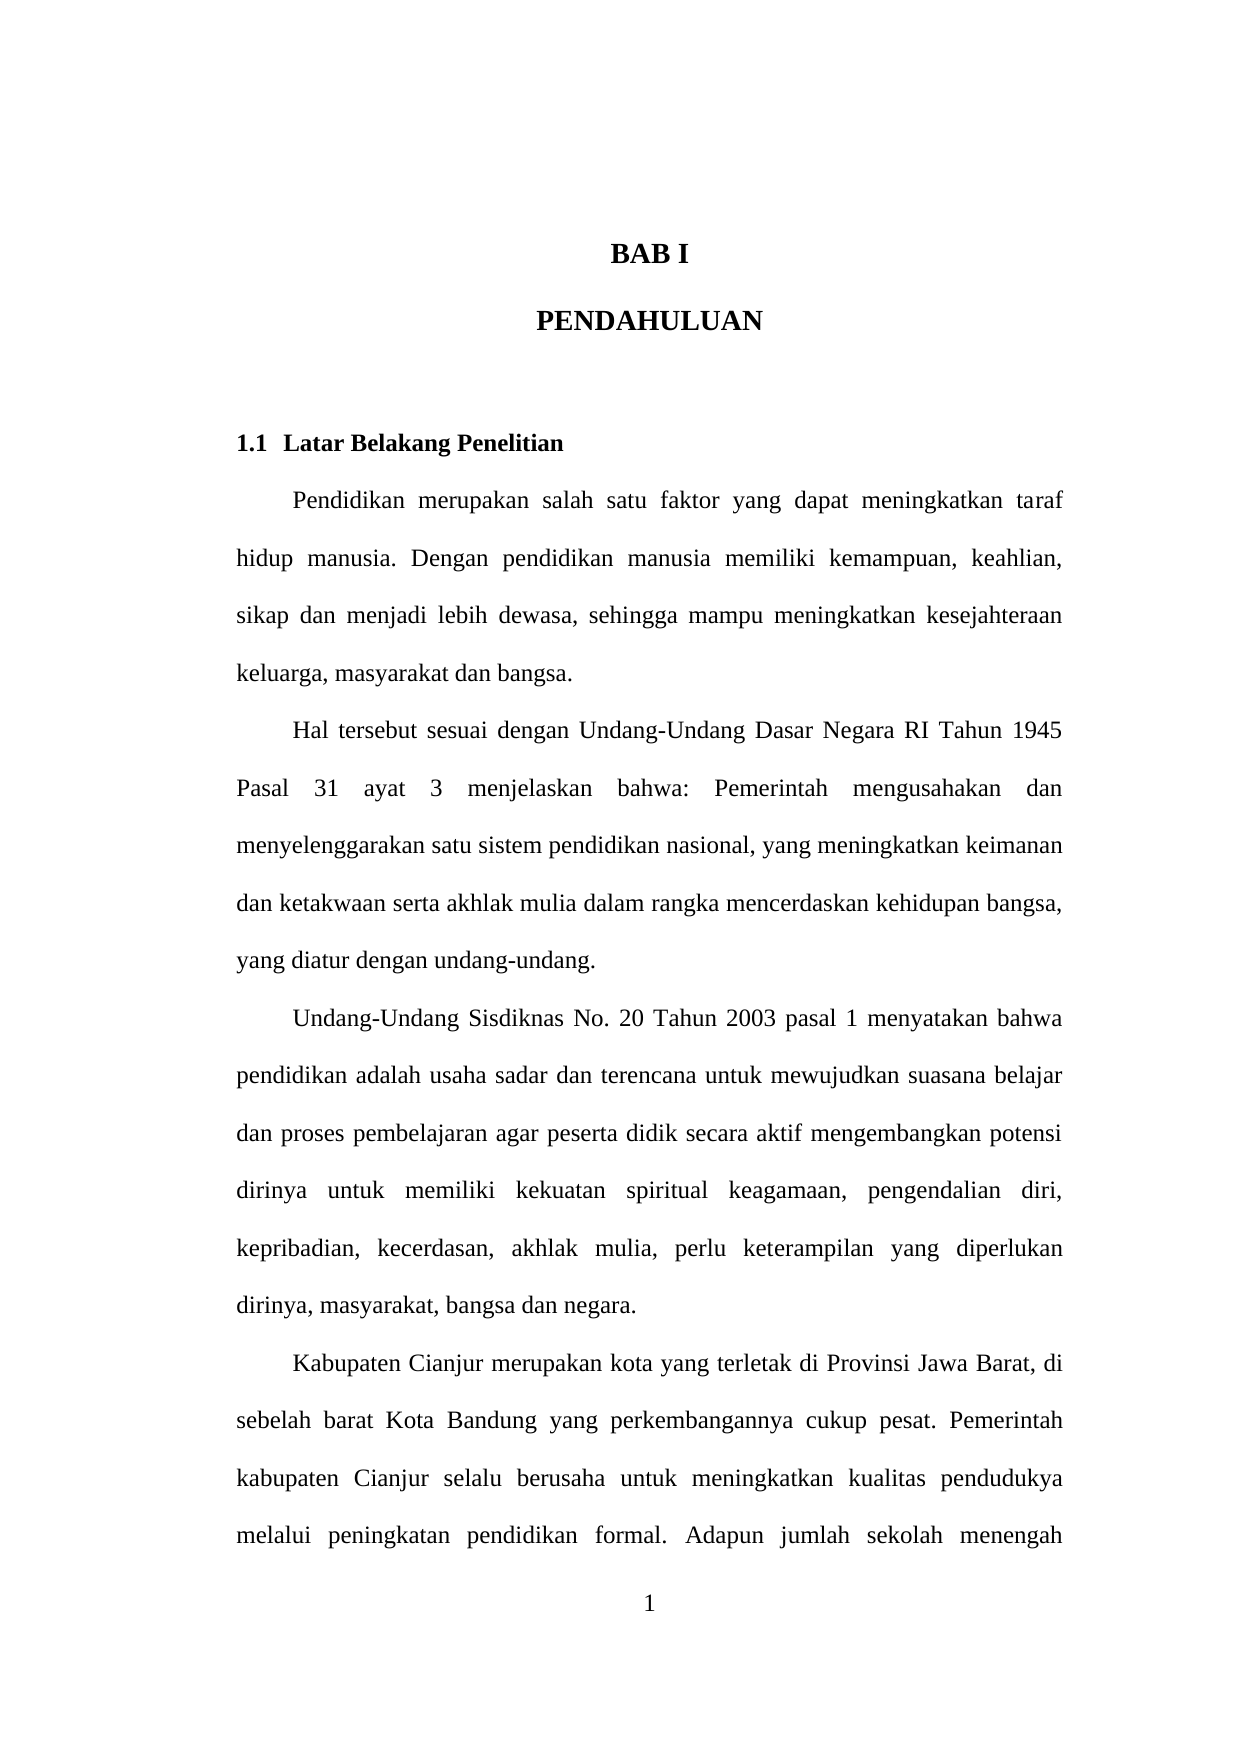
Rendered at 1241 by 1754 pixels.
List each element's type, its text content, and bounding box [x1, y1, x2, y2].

list Latar Belakang Penelitian [236, 428, 1063, 457]
text Hal tersebut sesuai dengan Undang-Undang Dasar Negara RI Tahun 1945 Pasal 31 ayat 3 menjelaskan bahwa: Pemerintah mengusahakan dan menyelenggarakan satu sistem pendidikan nasional, yang meningkatkan keimanan dan ketakwaan serta akhlak mulia dalam rangka mencerdaskan kehidupan bangsa, yang diatur dengan undang-undang. [236, 715, 1063, 974]
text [236, 1348, 1063, 1549]
text PENDAHULUAN [236, 303, 1063, 337]
text Undang-Undang Sisdiknas No. 20 Tahun 2003 pasal 1 menyatakan bahwa pendidikan adalah usaha sadar dan terencana untuk mewujudkan suasana belajar dan proses pembelajaran agar peserta didik secara aktif mengembangkan potensi dirinya untuk memiliki kekuatan spiritual keagamaan, pengendalian diri, kepribadian, kecerdasan, akhlak mulia, perlu keterampilan yang diperlukan dirinya, masyarakat, bangsa dan negara. [236, 1003, 1063, 1319]
text Pendidikan merupakan salah satu faktor yang dapat meningkatkan taraf hidup manusia. Dengan pendidikan manusia memiliki kemampuan, keahlian, sikap dan menjadi lebih dewasa, sehingga mampu meningkatkan kesejahteraan keluarga, masyarakat dan bangsa. [236, 485, 1063, 687]
text BAB I [236, 236, 1063, 270]
